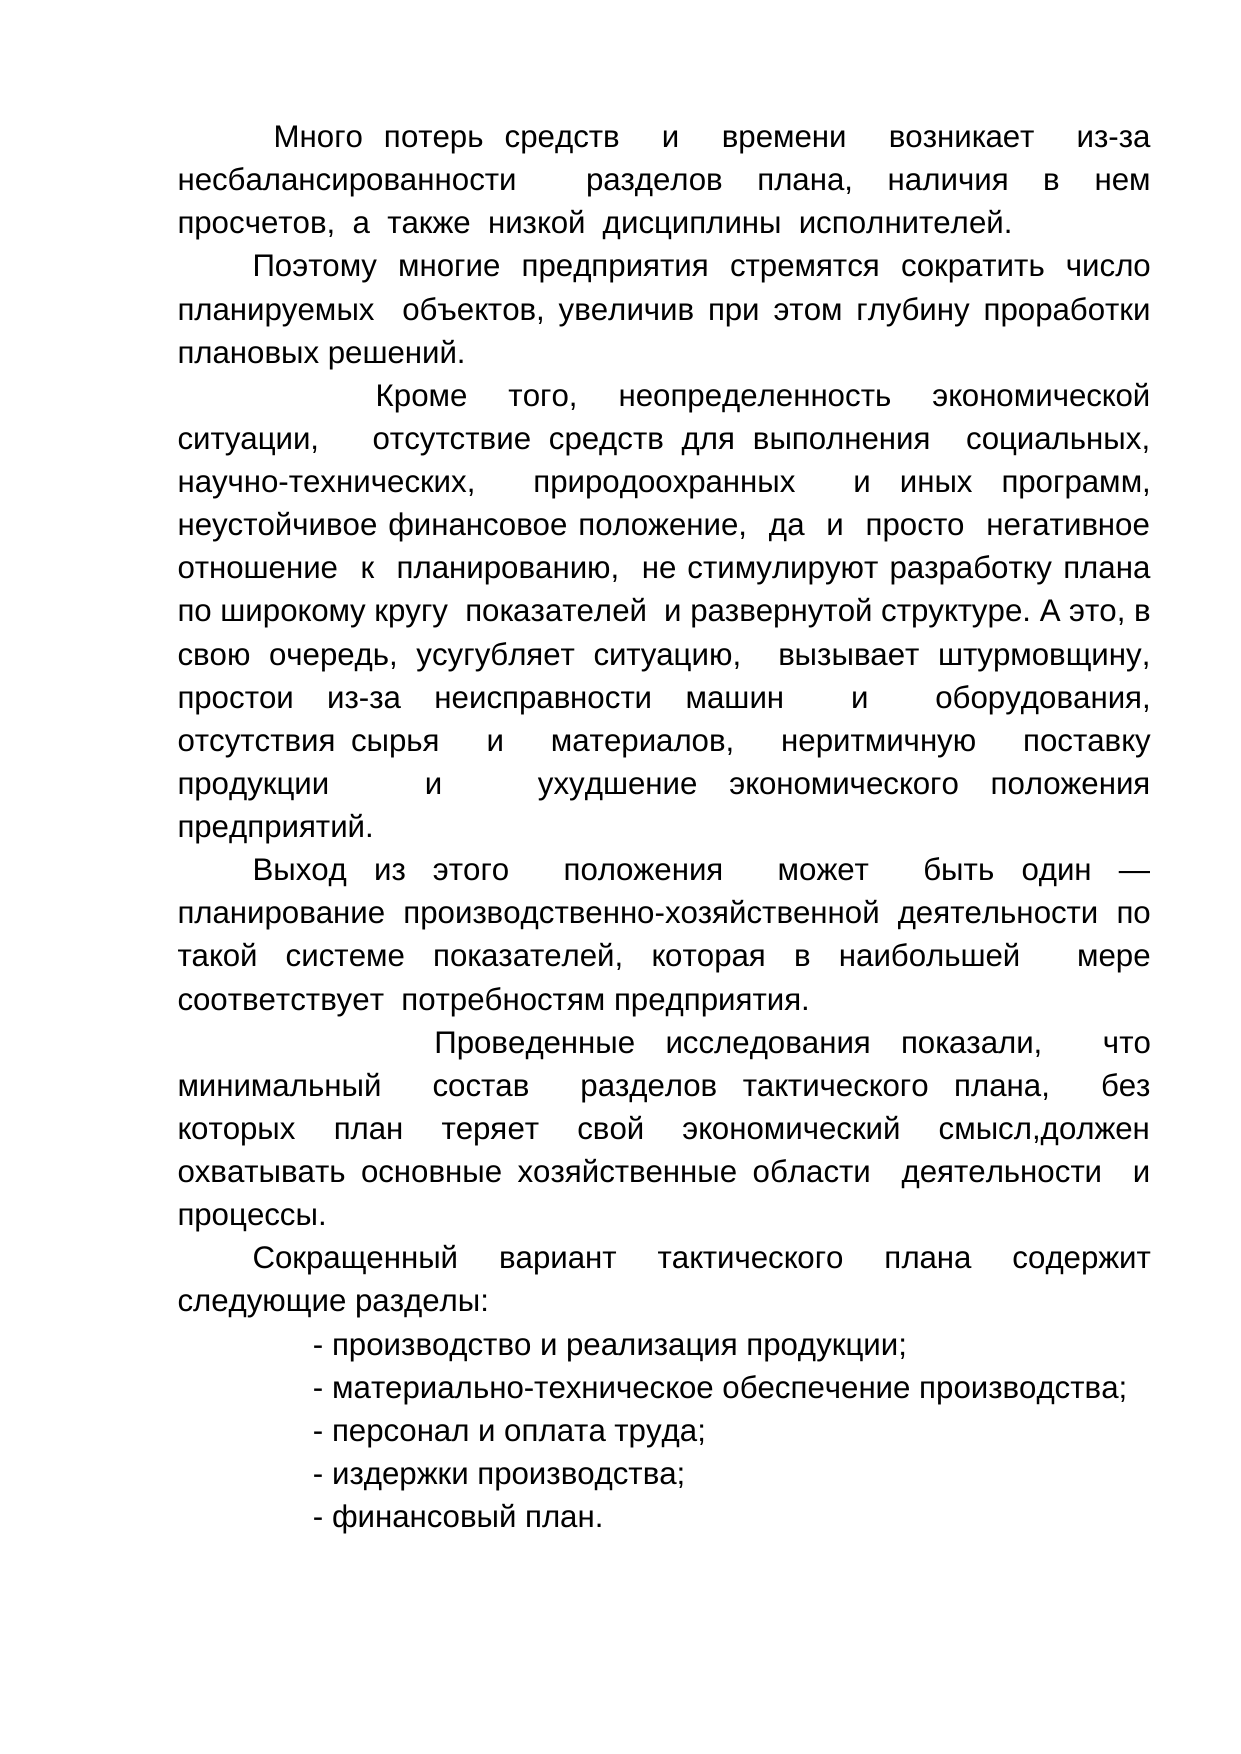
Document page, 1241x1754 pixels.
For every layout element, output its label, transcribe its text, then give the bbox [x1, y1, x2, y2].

text Много потерь средств и времени возникает из-за несбалансированности разделов плана, наличия в нем просчетов, а также низкой дисциплины исполнителей. [177, 118, 1152, 240]
text Проведенные исследования показали, что минимальный состав разделов тактического плана, без которых план теряет свой экономический смысл,должен охватывать основные хозяйственные области деятельности и процессы. [177, 1024, 1152, 1232]
text - материально-техническое обеспечение производства; [177, 1369, 1152, 1405]
text Выход из этого положения может быть один — планирование производственно-хозяйственной деятельности по такой системе показателей, которая в наибольшей мере соответствует потребностям предприятия. [177, 851, 1152, 1017]
text - финансовый план. [177, 1498, 1152, 1534]
text - издержки производства; [177, 1455, 1152, 1491]
text - производство и реализация продукции; [177, 1326, 1152, 1362]
text Кроме того, неопределенность экономической ситуации, отсутствие средств для выполнения социальных, научно-технических, природоохранных и иных программ, неустойчивое финансовое положение, да и просто негативное отношение к планированию, не стимулируют разработку плана по широкому кругу показателей и развернутой структуре. А это, в свою очередь, усугубляет ситуацию, вызывает штурмовщину, простои из-за неисправности машин и оборудования, отсутствия сырья и материалов, неритмичную поставку продукции и ухудшение экономического положения предприятий. [177, 377, 1152, 844]
text - персонал и оплата труда; [177, 1412, 1152, 1448]
text Сокращенный вариант тактического плана содержит следующие разделы: [177, 1239, 1152, 1318]
text Поэтому многие предприятия стремятся сократить число планируемых объектов, увеличив при этом глубину проработки плановых решений. [177, 247, 1152, 370]
